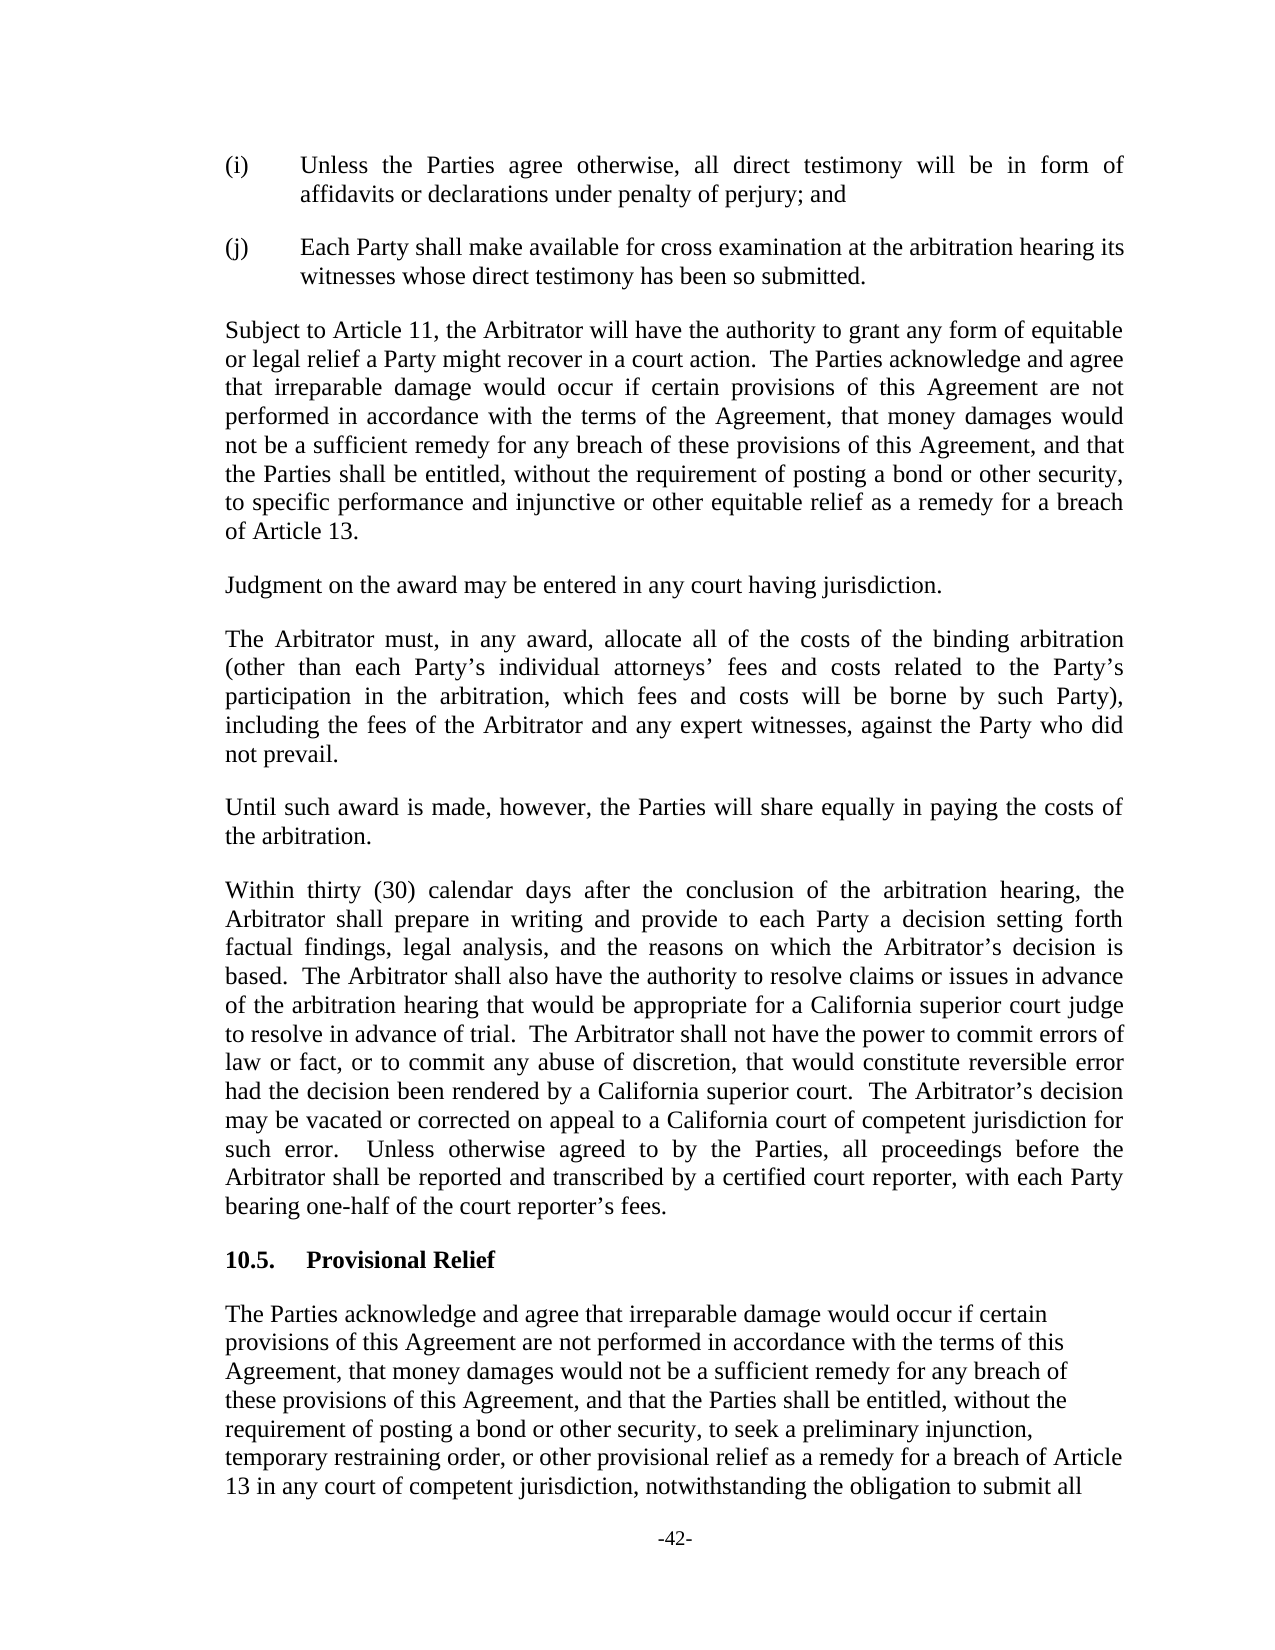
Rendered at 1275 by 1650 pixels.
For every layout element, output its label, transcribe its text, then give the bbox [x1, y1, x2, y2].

text Within thirty (30) calendar days after the conclusion of the arbitration hearing, the Arbitrator shall prepare in writing and provide to each Party a decision setting forth factual findings, legal analysis, and the reasons on which the Arbitrator’s decision is based. The Arbitrator shall also have the authority to resolve claims or issues in advance of the arbitration hearing that would be appropriate for a California superior court judge to resolve in advance of trial. The Arbitrator shall not have the power to commit errors of law or fact, or to commit any abuse of discretion, that would constitute reversible error had the decision been rendered by a California superior court. The Arbitrator’s decision may be vacated or corrected on appeal to a California court of competent jurisdiction for such error. Unless otherwise agreed to by the Parties, all proceedings before the Arbitrator shall be reported and transcribed by a certified court reporter, with each Party bearing one-half of the court reporter’s fees. [225, 875, 1125, 1220]
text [225, 1299, 1125, 1500]
text Judgment on the award may be entered in any court having jurisdiction. [225, 570, 1125, 599]
text Until such award is made, however, the Parties will share equally in paying the costs of the arbitration. [225, 792, 1125, 850]
text The Arbitrator must, in any award, allocate all of the costs of the binding arbitration (other than each Party’s individual attorneys’ fees and costs related to the Party’s participation in the arbitration, which fees and costs will be borne by such Party), including the fees of the Arbitrator and any expert witnesses, against the Party who did not prevail. [225, 624, 1125, 767]
subtitle Each Party shall make available for cross examination at the arbitration hearing its witnesses whose direct testimony has been so submitted. [225, 232, 1125, 290]
subtitle Provisional Relief [225, 1245, 1125, 1274]
text Subject to Article 11, the Arbitrator will have the authority to grant any form of equitable or legal relief a Party might recover in a court action. The Parties acknowledge and agree that irreparable damage would occur if certain provisions of this Agreement are not performed in accordance with the terms of the Agreement, that money damages would not be a sufficient remedy for any breach of these provisions of this Agreement, and that the Parties shall be entitled, without the requirement of posting a bond or other security, to specific performance and injunctive or other equitable relief as a remedy for a breach of Article 13. [225, 315, 1125, 545]
subtitle Unless the Parties agree otherwise, all direct testimony will be in form of affidavits or declarations under penalty of perjury; and [225, 150, 1125, 207]
